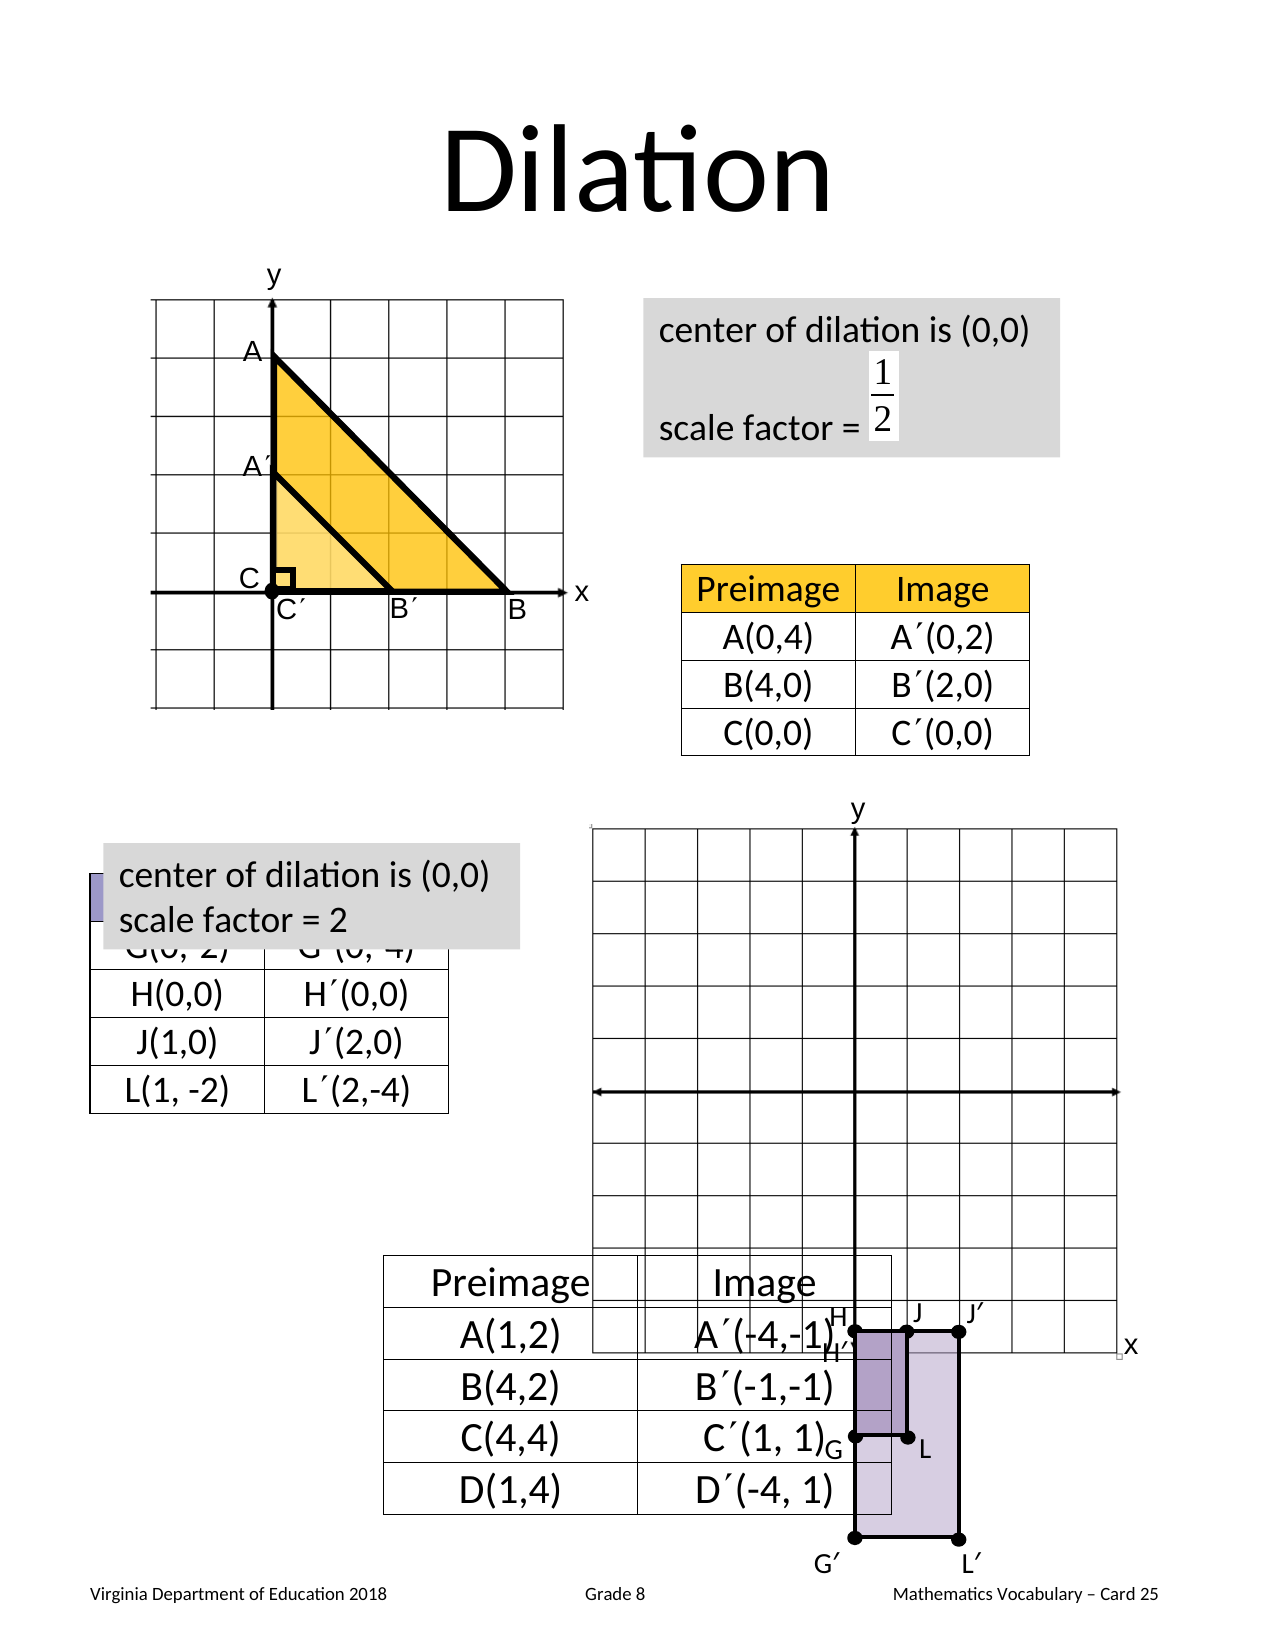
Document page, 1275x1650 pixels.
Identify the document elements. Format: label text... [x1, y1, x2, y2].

table_cell H(0,0) [265, 970, 448, 1017]
table_cell C(0,0) [682, 709, 855, 755]
table_cell C(0,0) [856, 709, 1029, 755]
table_header Preimage [384, 1256, 637, 1307]
table_cell A(1,2) [384, 1308, 637, 1358]
table_cell H(0,0) [91, 970, 264, 1017]
picture [589, 824, 1124, 1360]
table_cell B(2,0) [856, 661, 1029, 707]
table_cell B(-1,-1) [638, 1360, 891, 1410]
table_cell D(1,4) [384, 1463, 637, 1514]
subtitle Dilation [90, 90, 1185, 243]
table_cell G(0,-4) [265, 950, 448, 969]
picture [150, 292, 570, 710]
table_cell C(4,4) [384, 1411, 637, 1462]
table_cell J(1,0) [91, 1018, 264, 1064]
table_header Image [856, 565, 1029, 612]
table_header Preimage [682, 565, 855, 612]
table_cell L(2,-4) [265, 1066, 448, 1112]
table_cell C(1, 1) [638, 1411, 891, 1462]
table_cell A(-4,-1) [638, 1308, 891, 1358]
table_cell D(-4, 1) [638, 1463, 891, 1514]
table_cell G(0,-2) [91, 922, 264, 969]
table_cell B(4,2) [384, 1360, 637, 1410]
table_cell J(2,0) [265, 1018, 448, 1064]
table_cell L(1, -2) [91, 1066, 264, 1112]
table_cell A(0,4) [682, 613, 855, 659]
table_cell B(4,0) [682, 661, 855, 707]
table_cell A(0,2) [856, 613, 1029, 659]
table_header Image [638, 1256, 891, 1307]
